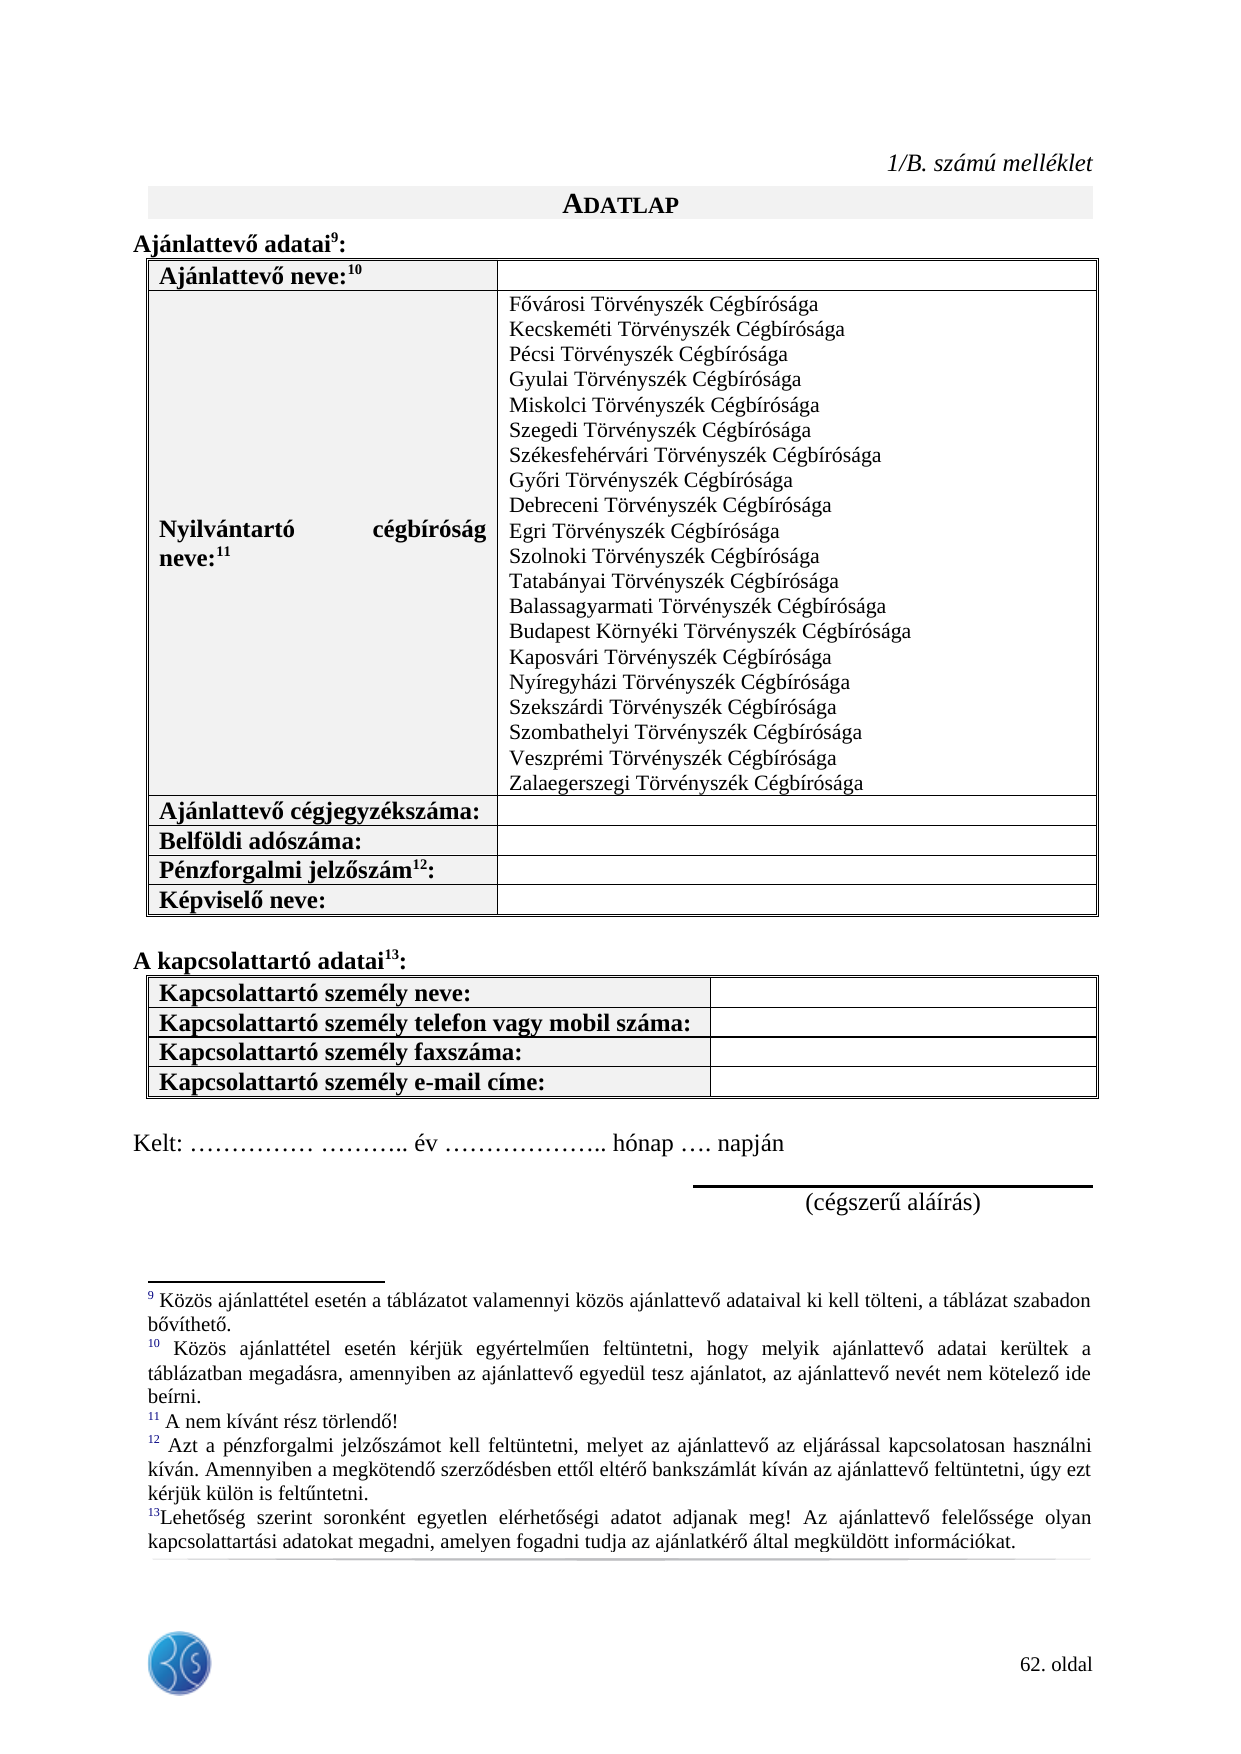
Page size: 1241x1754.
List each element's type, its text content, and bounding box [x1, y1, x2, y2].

table_cell [498, 856, 1096, 884]
text Adatlap [148, 186, 1093, 219]
table_cell [498, 826, 1096, 854]
table_cell Fővárosi Törvényszék Cégbírósága Kecskeméti Törvényszék Cégbírósága Pécsi Törvényszék Cégbírósága Gyulai Törvényszék Cégbírósága Miskolci Törvényszék Cégbírósága Szegedi Törvényszék Cégbírósága Székesfehérvári Törvényszék Cégbírósága Győri Törvényszék Cégbírósága Debreceni Törvényszék Cégbírósága Egri Törvényszék Cégbírósága Szolnoki Törvényszék Cégbírósága Tatabányai Törvényszék Cégbírósága Balassagyarmati Törvényszék Cégbírósága Budapest Környéki Törvényszék Cégbírósága Kaposvári Törvényszék Cégbírósága Nyíregyházi Törvényszék Cégbírósága Szekszárdi Törvényszék Cégbírósága Szombathelyi Törvényszék Cégbírósága Veszprémi Törvényszék Cégbírósága Zalaegerszegi Törvényszék Cégbírósága [498, 291, 1096, 795]
table_cell Belföldi adószáma: [149, 826, 497, 854]
table_cell Nyilvántartó cégbíróság neve: [149, 291, 497, 795]
table_header Kapcsolattartó személy neve: [149, 978, 710, 1007]
table_cell Kapcsolattartó személy e-mail címe: [149, 1067, 710, 1096]
picture [147, 1631, 212, 1696]
text Ajánlattevő adatai: [133, 229, 1093, 258]
table_cell [498, 796, 1096, 825]
table_header [498, 261, 1096, 290]
table_cell Pénzforgalmi jelzőszám: [149, 856, 497, 884]
text Kelt: …………… ……….. év ……………….. hónap …. napján [133, 1128, 1130, 1157]
picture [147, 1552, 1093, 1566]
text 1/B. számú melléklet [148, 148, 1093, 176]
text A kapcsolattartó adatai: [133, 946, 1093, 975]
table_header (cégszerű aláírás) [693, 1188, 1093, 1216]
table_cell Képviselő neve: [149, 885, 497, 914]
table_cell Kapcsolattartó személy telefon vagy mobil száma: [149, 1008, 710, 1036]
table_cell [711, 1067, 1096, 1096]
table_cell [711, 1038, 1096, 1066]
table_header Ajánlattevő neve: [149, 261, 497, 290]
table_header [711, 978, 1096, 1007]
table_cell [711, 1008, 1096, 1036]
table_cell [498, 885, 1096, 914]
table_cell Kapcsolattartó személy faxszáma: [149, 1038, 710, 1066]
table_cell Ajánlattevő cégjegyzékszáma: [149, 796, 497, 825]
